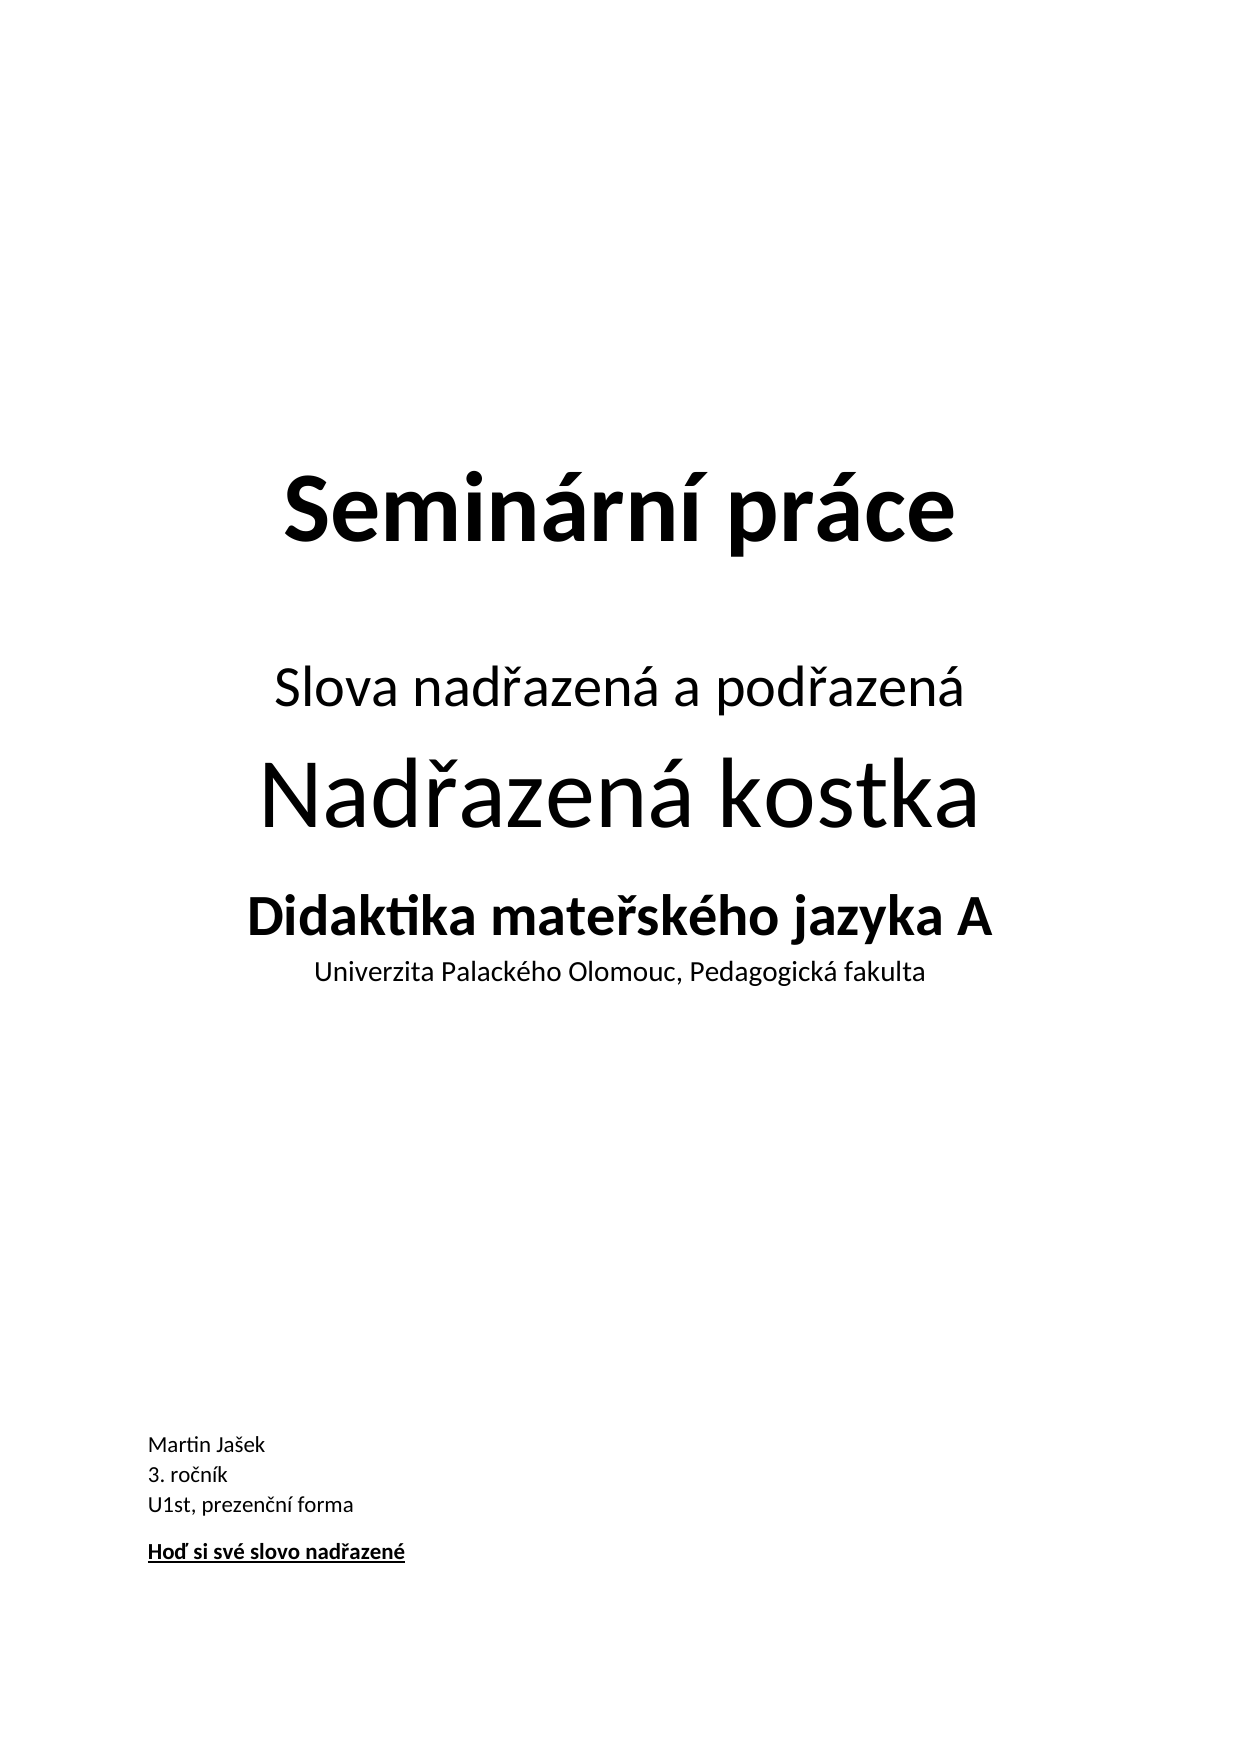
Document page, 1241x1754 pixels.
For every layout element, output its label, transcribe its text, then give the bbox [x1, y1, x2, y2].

text Slova nadřazená a podřazená Nadřazená kostka [148, 616, 1093, 852]
text Martin Jašek 3. ročník U1st, prezenční forma [148, 1430, 1093, 1518]
text Didaktika mateřského jazyka A Univerzita Palackého Olomouc, Pedagogická fakulta [148, 879, 1093, 988]
text Seminární práce [148, 444, 1093, 597]
text Hoď si své slovo nadřazené [148, 1537, 1093, 1565]
